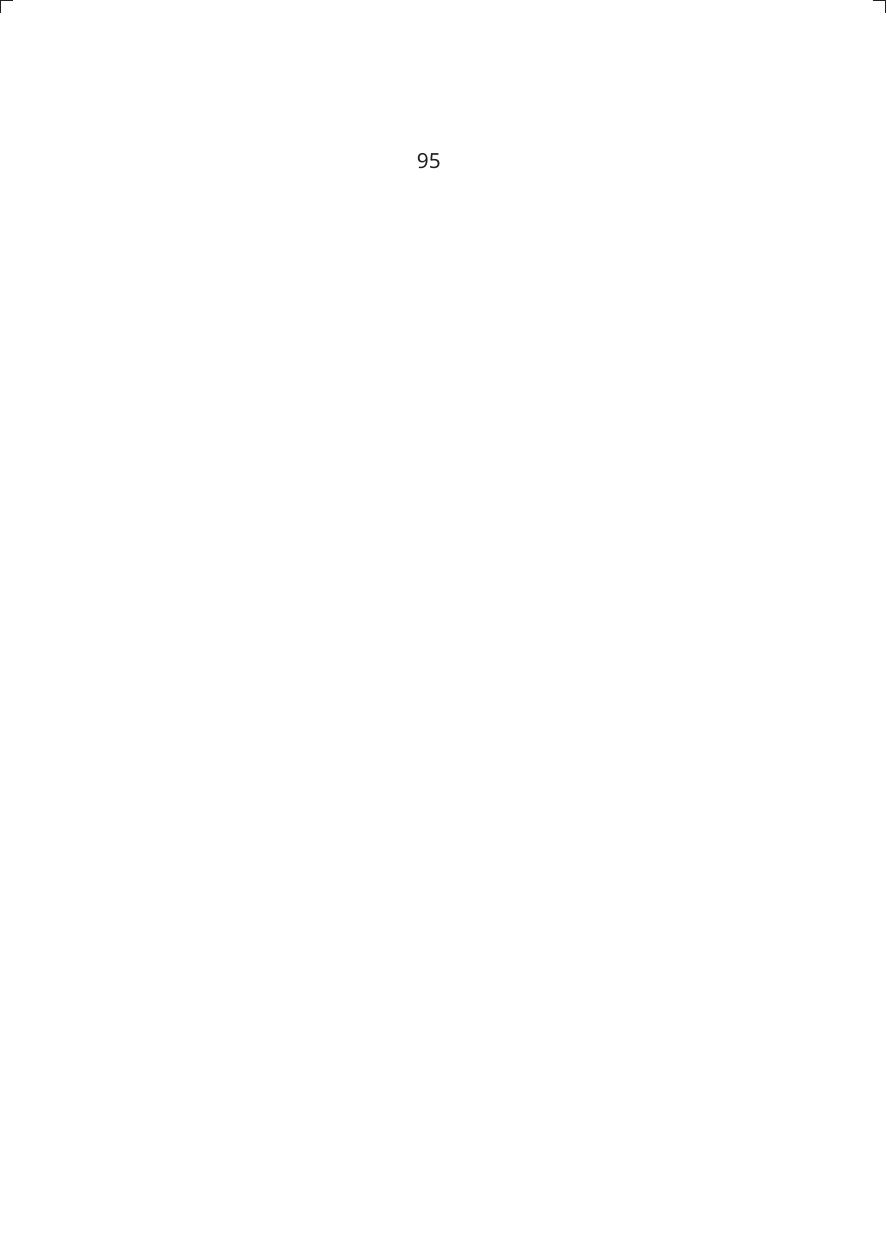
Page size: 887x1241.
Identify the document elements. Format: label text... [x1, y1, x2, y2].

text 95 [121, 146, 737, 174]
